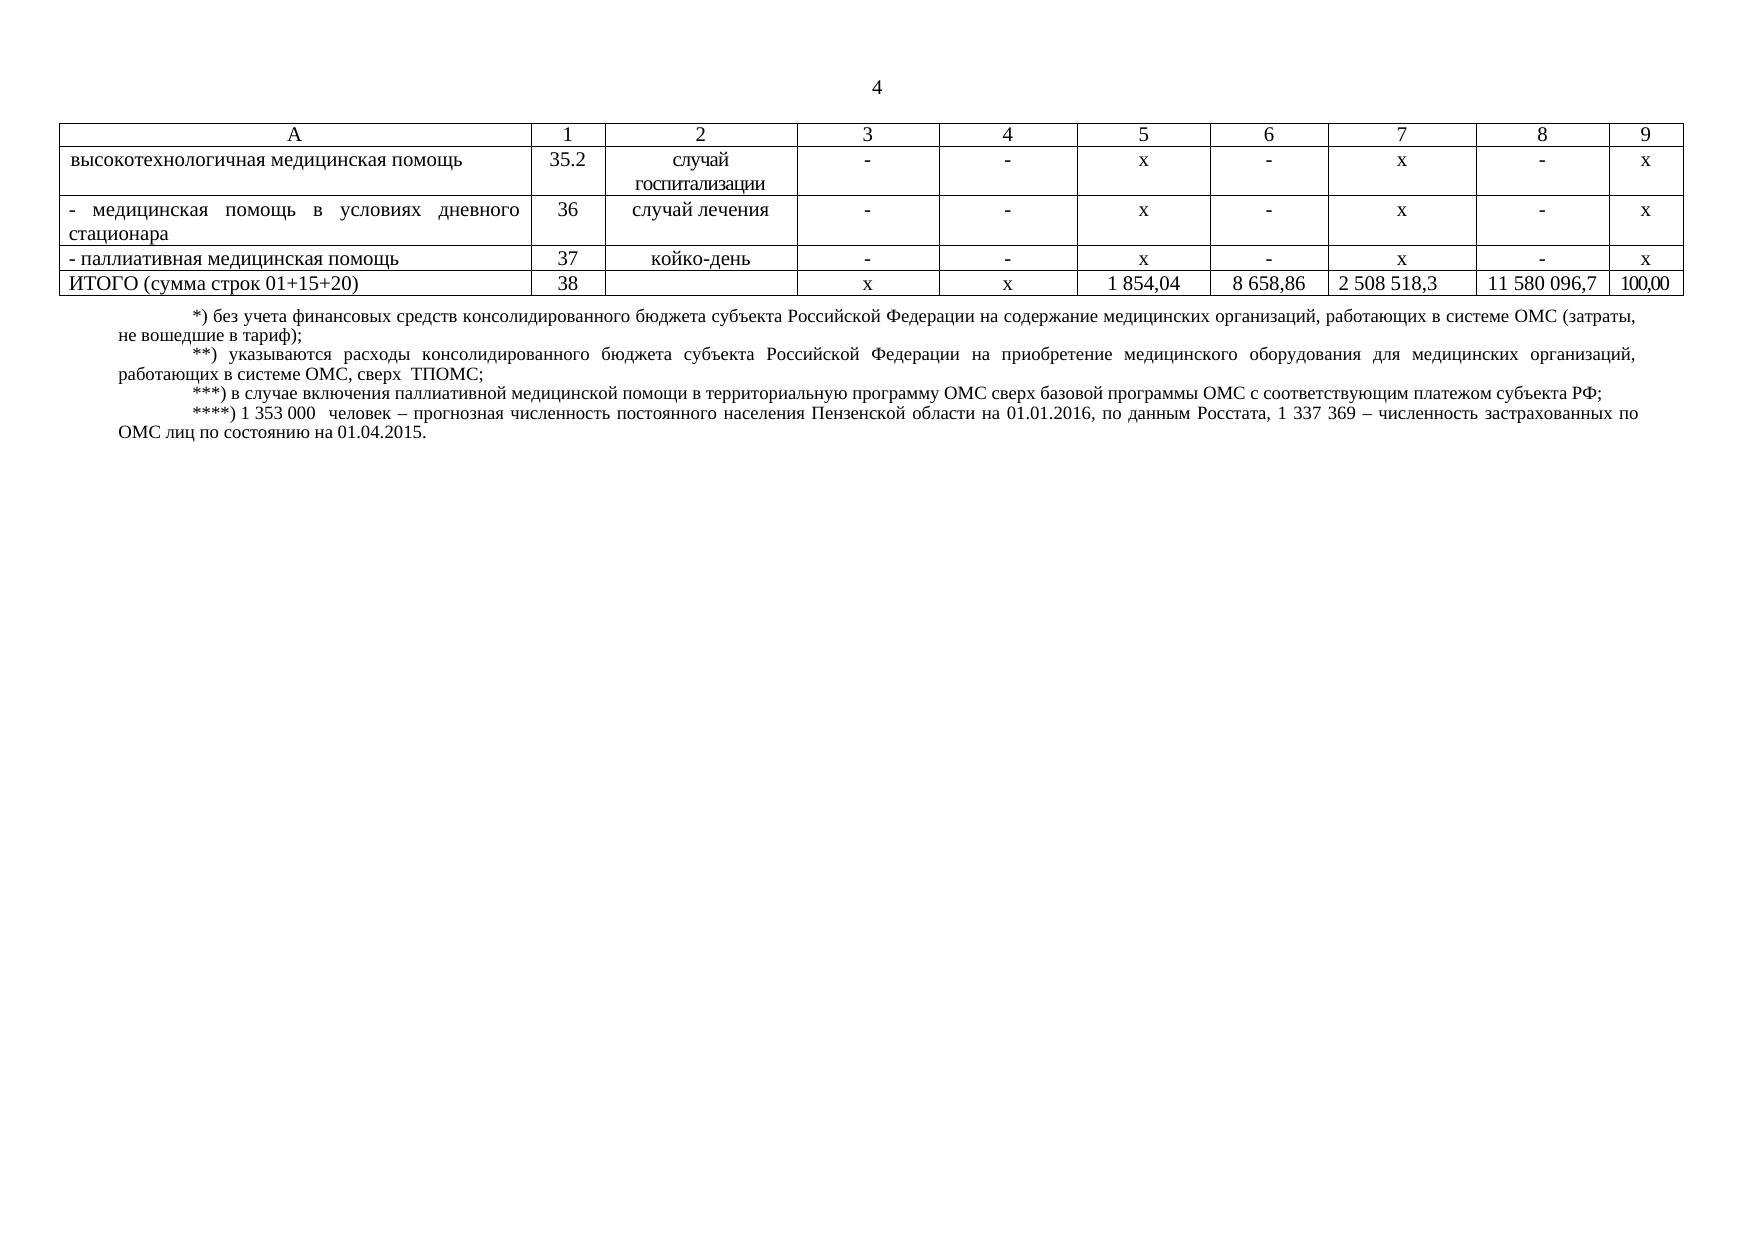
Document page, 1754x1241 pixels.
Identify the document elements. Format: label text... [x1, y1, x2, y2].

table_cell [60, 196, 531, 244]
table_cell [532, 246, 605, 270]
text ***) в случае включения паллиативной медицинской помощи в территориальную программу ОМС сверх базовой программы ОМС с соответствующим платежом субъекта РФ; [118, 384, 1639, 404]
table_header 9 [1610, 124, 1683, 146]
table_header 4 [940, 124, 1077, 146]
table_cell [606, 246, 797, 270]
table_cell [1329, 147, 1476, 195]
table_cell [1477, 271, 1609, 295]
table_header 6 [1211, 124, 1328, 146]
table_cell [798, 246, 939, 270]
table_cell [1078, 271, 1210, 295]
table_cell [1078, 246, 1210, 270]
table_header 3 [798, 124, 939, 146]
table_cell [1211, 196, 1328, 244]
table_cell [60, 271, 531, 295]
table_header 7 [1329, 124, 1476, 146]
table_cell - [1211, 147, 1328, 195]
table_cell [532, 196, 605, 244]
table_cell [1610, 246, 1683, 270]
table_cell 35.2 [532, 147, 605, 195]
table_header 5 [1078, 124, 1210, 146]
table_cell х [1078, 147, 1210, 195]
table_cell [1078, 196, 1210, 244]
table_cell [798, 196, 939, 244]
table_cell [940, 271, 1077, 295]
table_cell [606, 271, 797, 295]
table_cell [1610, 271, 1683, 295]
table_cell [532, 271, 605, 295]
table_header А [60, 124, 531, 146]
table_header 8 [1477, 124, 1609, 146]
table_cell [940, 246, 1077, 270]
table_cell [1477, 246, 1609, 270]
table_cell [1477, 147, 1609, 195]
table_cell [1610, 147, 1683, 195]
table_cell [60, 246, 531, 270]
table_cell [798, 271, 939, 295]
table_header 1 [532, 124, 605, 146]
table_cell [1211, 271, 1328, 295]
text ****) 1 353 000 человек – прогнозная численность постоянного населения Пензенской области на 01.01.2016, по данным Росстата, 1 337 369 – численность застрахованных по ОМС лиц по состоянию на 01.04.2015. [118, 404, 1639, 442]
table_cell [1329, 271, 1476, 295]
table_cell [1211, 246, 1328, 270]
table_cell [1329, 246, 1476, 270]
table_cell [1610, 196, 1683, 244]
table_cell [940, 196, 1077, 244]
table_header 2 [606, 124, 797, 146]
table_cell высокотехнологичная медицинская помощь [60, 147, 531, 195]
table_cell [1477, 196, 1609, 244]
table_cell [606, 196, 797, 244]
table_cell случай госпитализации [606, 147, 797, 195]
text **) указываются расходы консолидированного бюджета субъекта Российской Федерации на приобретение медицинского оборудования для медицинских организаций, работающих в системе ОМС, сверх ТПОМС; [118, 345, 1639, 384]
table_cell - [940, 147, 1077, 195]
table_cell - [798, 147, 939, 195]
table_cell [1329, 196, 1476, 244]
text *) без учета финансовых средств консолидированного бюджета субъекта Российской Федерации на содержание медицинских организаций, работающих в системе ОМС (затраты, не вошедшие в тариф); [118, 307, 1639, 345]
